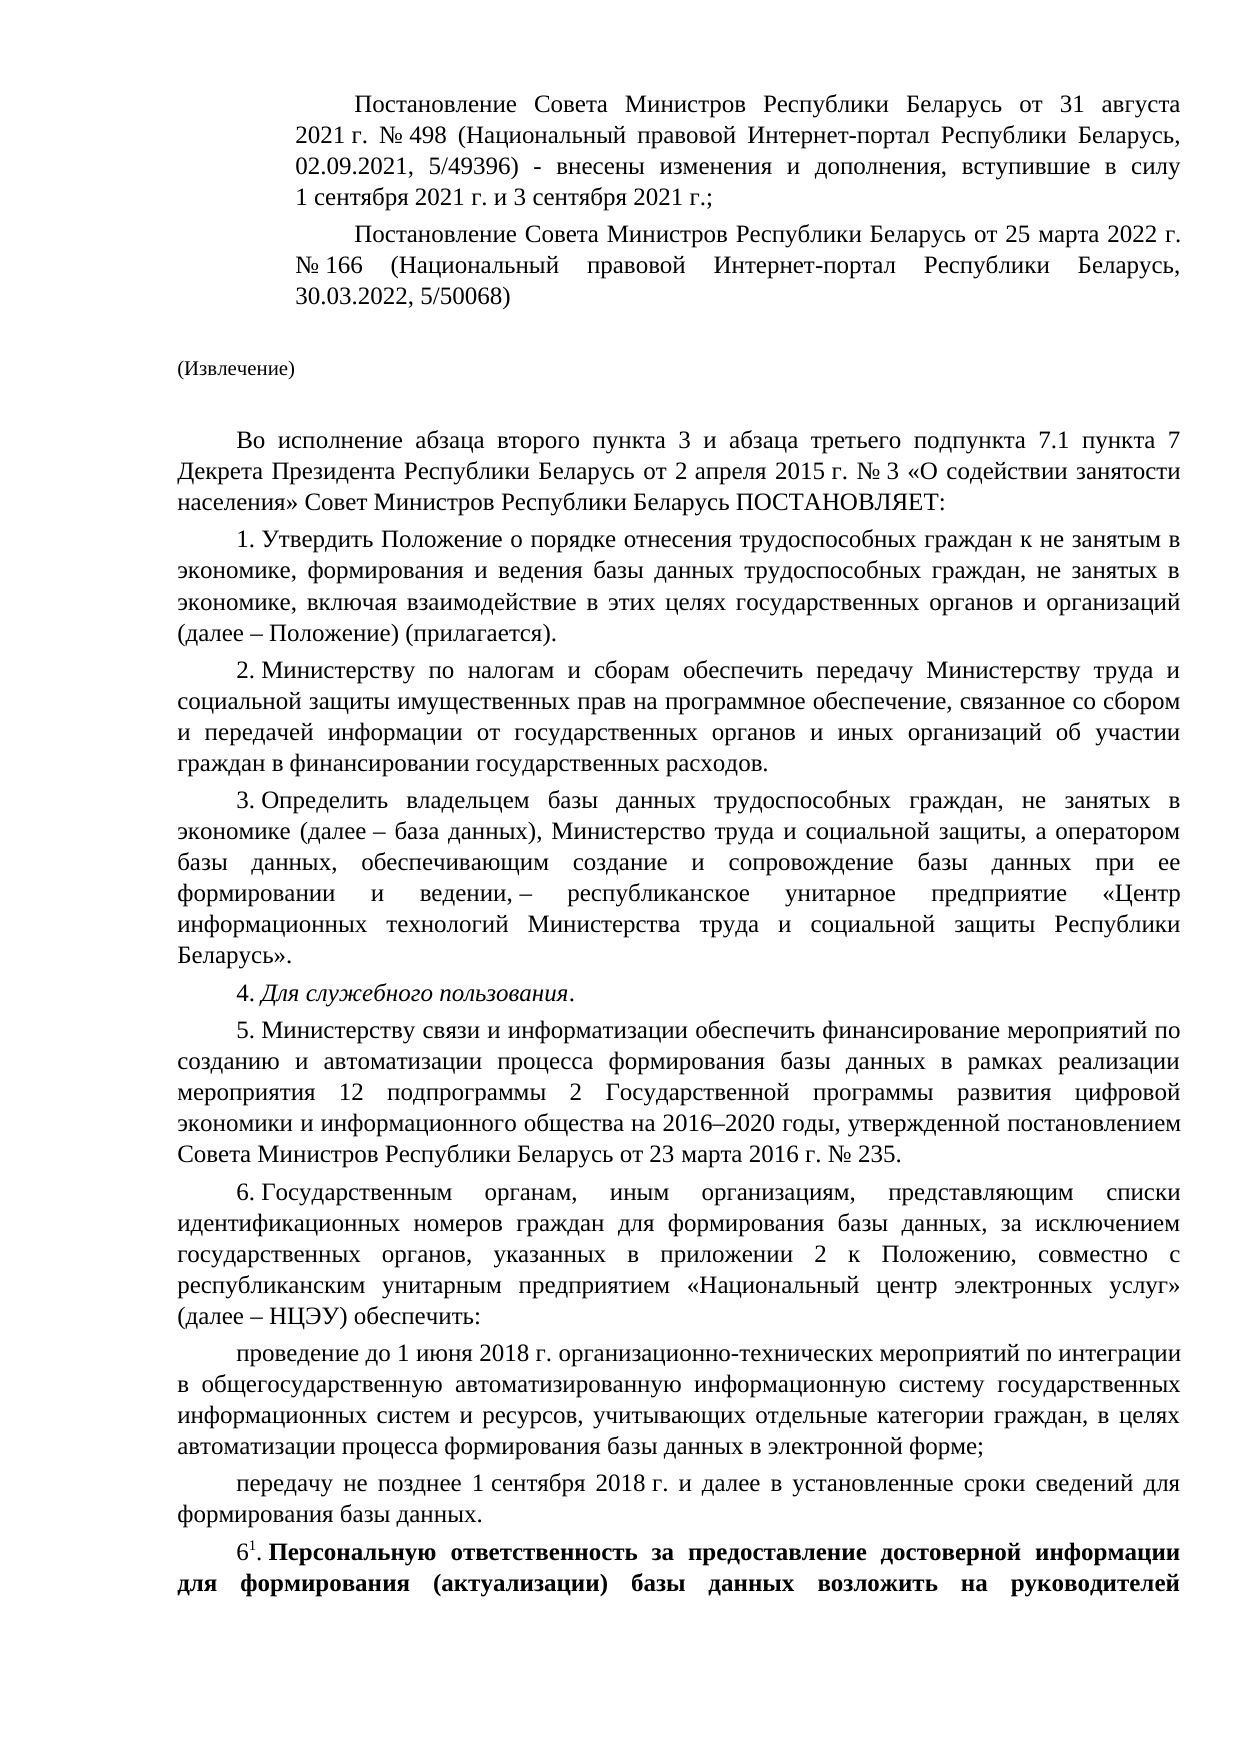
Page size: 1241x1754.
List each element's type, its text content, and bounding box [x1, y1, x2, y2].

text 2. Министерству по налогам и сборам обеспечить передачу Министерству труда и социальной защиты имущественных прав на программное обеспечение, связанное со сбором и передачей информации от государственных органов и иных организаций об участии граждан в финансировании государственных расходов. [177, 655, 1181, 777]
text (Извлечение) [177, 356, 1181, 380]
text Во исполнение абзаца второго пункта 3 и абзаца третьего подпункта 7.1 пункта 7 Декрета Президента Республики Беларусь от 2 апреля 2015 г. № 3 «О содействии занятости населения» Совет Министров Республики Беларусь ПОСТАНОВЛЯЕТ: [177, 425, 1181, 516]
text передачу не позднее 1 сентября 2018 г. и далее в установленные сроки сведений для формирования базы данных. [177, 1468, 1181, 1528]
text 3. Определить владельцем базы данных трудоспособных граждан, не занятых в экономике (далее – база данных), Министерство труда и социальной защиты, а оператором базы данных, обеспечивающим создание и сопровождение базы данных при ее формировании и ведении, – республиканское унитарное предприятие «Центр информационных технологий Министерства труда и социальной защиты Республики Беларусь». [177, 785, 1181, 969]
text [177, 1537, 1181, 1597]
text 4. Для служебного пользования. [177, 978, 1181, 1007]
text Постановление Совета Министров Республики Беларусь от 25 марта 2022 г. № 166 (Национальный правовой Интернет-портал Республики Беларусь, 30.03.2022, 5/50068) [295, 219, 1181, 310]
text проведение до 1 июня 2018 г. организационно-технических мероприятий по интеграции в общегосударственную автоматизированную информационную систему государственных информационных систем и ресурсов, учитывающих отдельные категории граждан, в целях автоматизации процесса формирования базы данных в электронной форме; [177, 1338, 1181, 1460]
text Постановление Совета Министров Республики Беларусь от 31 августа 2021 г. № 498 (Национальный правовой Интернет-портал Республики Беларусь, 02.09.2021, 5/49396) - внесены изменения и дополнения, вступившие в силу 1 сентября 2021 г. и 3 сентября 2021 г.; [295, 89, 1181, 211]
text 5. Министерству связи и информатизации обеспечить финансирование мероприятий по созданию и автоматизации процесса формирования базы данных в рамках реализации мероприятия 12 подпрограммы 2 Государственной программы развития цифровой экономики и информационного общества на 2016–2020 годы, утвержденной постановлением Совета Министров Республики Беларусь от 23 марта 2016 г. № 235. [177, 1015, 1181, 1168]
text 6. Государственным органам, иным организациям, представляющим списки идентификационных номеров граждан для формирования базы данных, за исключением государственных органов, указанных в приложении 2 к Положению, совместно с республиканским унитарным предприятием «Национальный центр электронных услуг» (далее – НЦЭУ) обеспечить: [177, 1177, 1181, 1329]
text 1. Утвердить Положение о порядке отнесения трудоспособных граждан к не занятым в экономике, формирования и ведения базы данных трудоспособных граждан, не занятых в экономике, включая взаимодействие в этих целях государственных органов и организаций (далее – Положение) (прилагается). [177, 524, 1181, 646]
